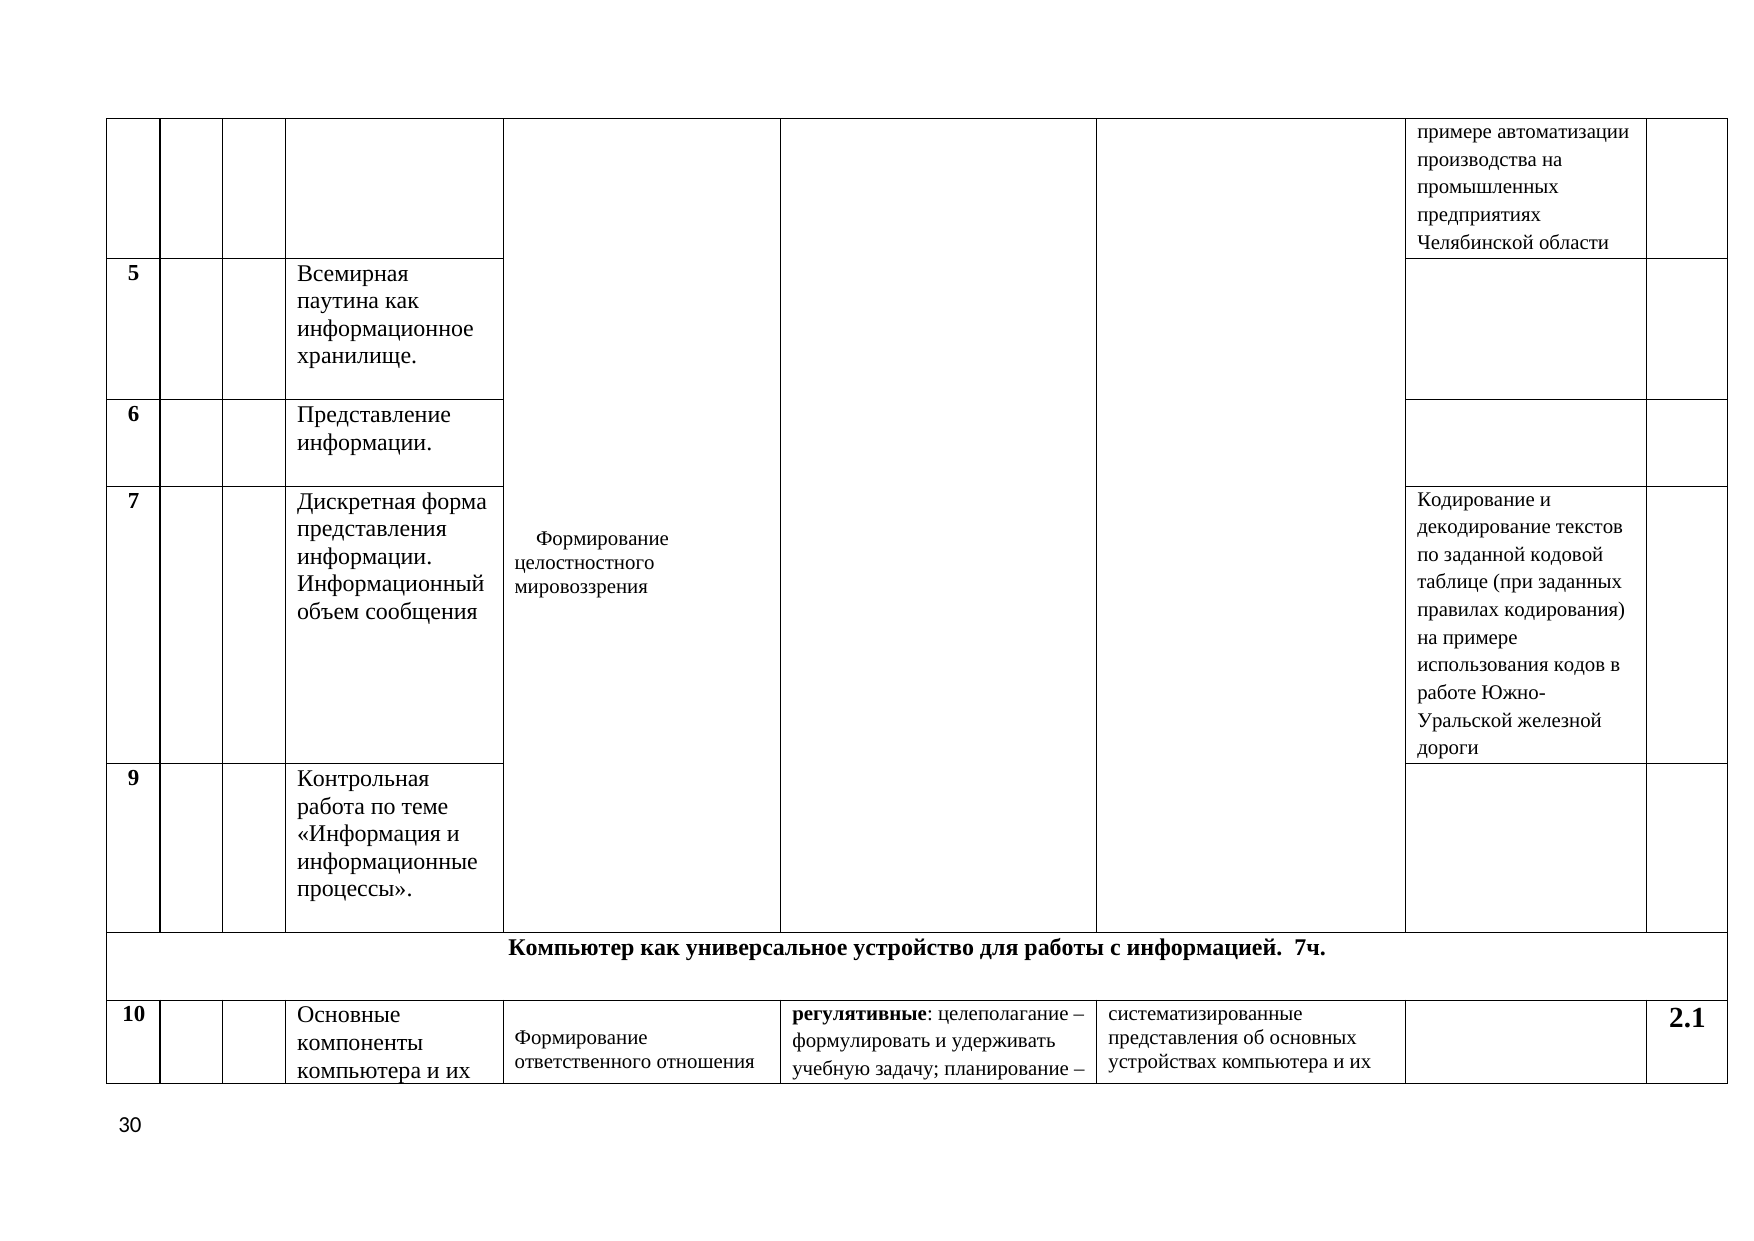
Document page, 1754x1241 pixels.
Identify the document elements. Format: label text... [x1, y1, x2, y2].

table_cell [223, 119, 285, 257]
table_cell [1097, 1001, 1405, 1083]
table_cell [223, 400, 285, 486]
table_cell 10 [107, 1001, 159, 1083]
table_cell 5 [107, 259, 159, 399]
table_cell Всемирная паутина как информационное хранилище. [286, 259, 503, 399]
table_cell [161, 1001, 222, 1083]
table_cell 7 [107, 487, 159, 763]
table_cell [1647, 119, 1727, 257]
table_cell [286, 119, 503, 257]
table_cell [223, 259, 285, 399]
table_cell [223, 764, 285, 932]
table_cell [161, 119, 222, 257]
table_cell [1647, 487, 1727, 763]
table_cell [1406, 400, 1646, 486]
table_cell Дискретная форма представления информации. Информационный объем сообщения [286, 487, 503, 763]
table_cell [1406, 764, 1646, 932]
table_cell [504, 1001, 780, 1083]
table_cell [223, 1001, 285, 1083]
table_cell 2.1 [1647, 1001, 1727, 1083]
table_cell [161, 259, 222, 399]
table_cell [286, 1001, 503, 1083]
table_cell Представление информации. [286, 400, 503, 486]
table_cell [161, 400, 222, 486]
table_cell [781, 1001, 1096, 1083]
table_cell Контрольная работа по теме «Информация и информационные процессы». [286, 764, 503, 932]
table_cell [1647, 400, 1727, 486]
table_cell [1406, 1001, 1646, 1083]
table_cell Компьютер как универсальное устройство для работы с информацией. 7ч. [107, 933, 1727, 999]
table_cell 4 [107, 119, 159, 257]
table_cell 9 [107, 764, 159, 932]
table_cell 6 [107, 400, 159, 486]
table_cell [223, 487, 285, 763]
table_cell [161, 487, 222, 763]
table_cell [1406, 259, 1646, 399]
table_cell [161, 764, 222, 932]
table_cell [1647, 764, 1727, 932]
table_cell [1406, 119, 1646, 257]
table_cell [1647, 259, 1727, 399]
table_cell Кодирование и декодирование текстов по заданной кодовой таблице (при заданных правилах кодирования) на примере использования кодов в работе Южно-Уральской железной дороги [1406, 487, 1646, 763]
